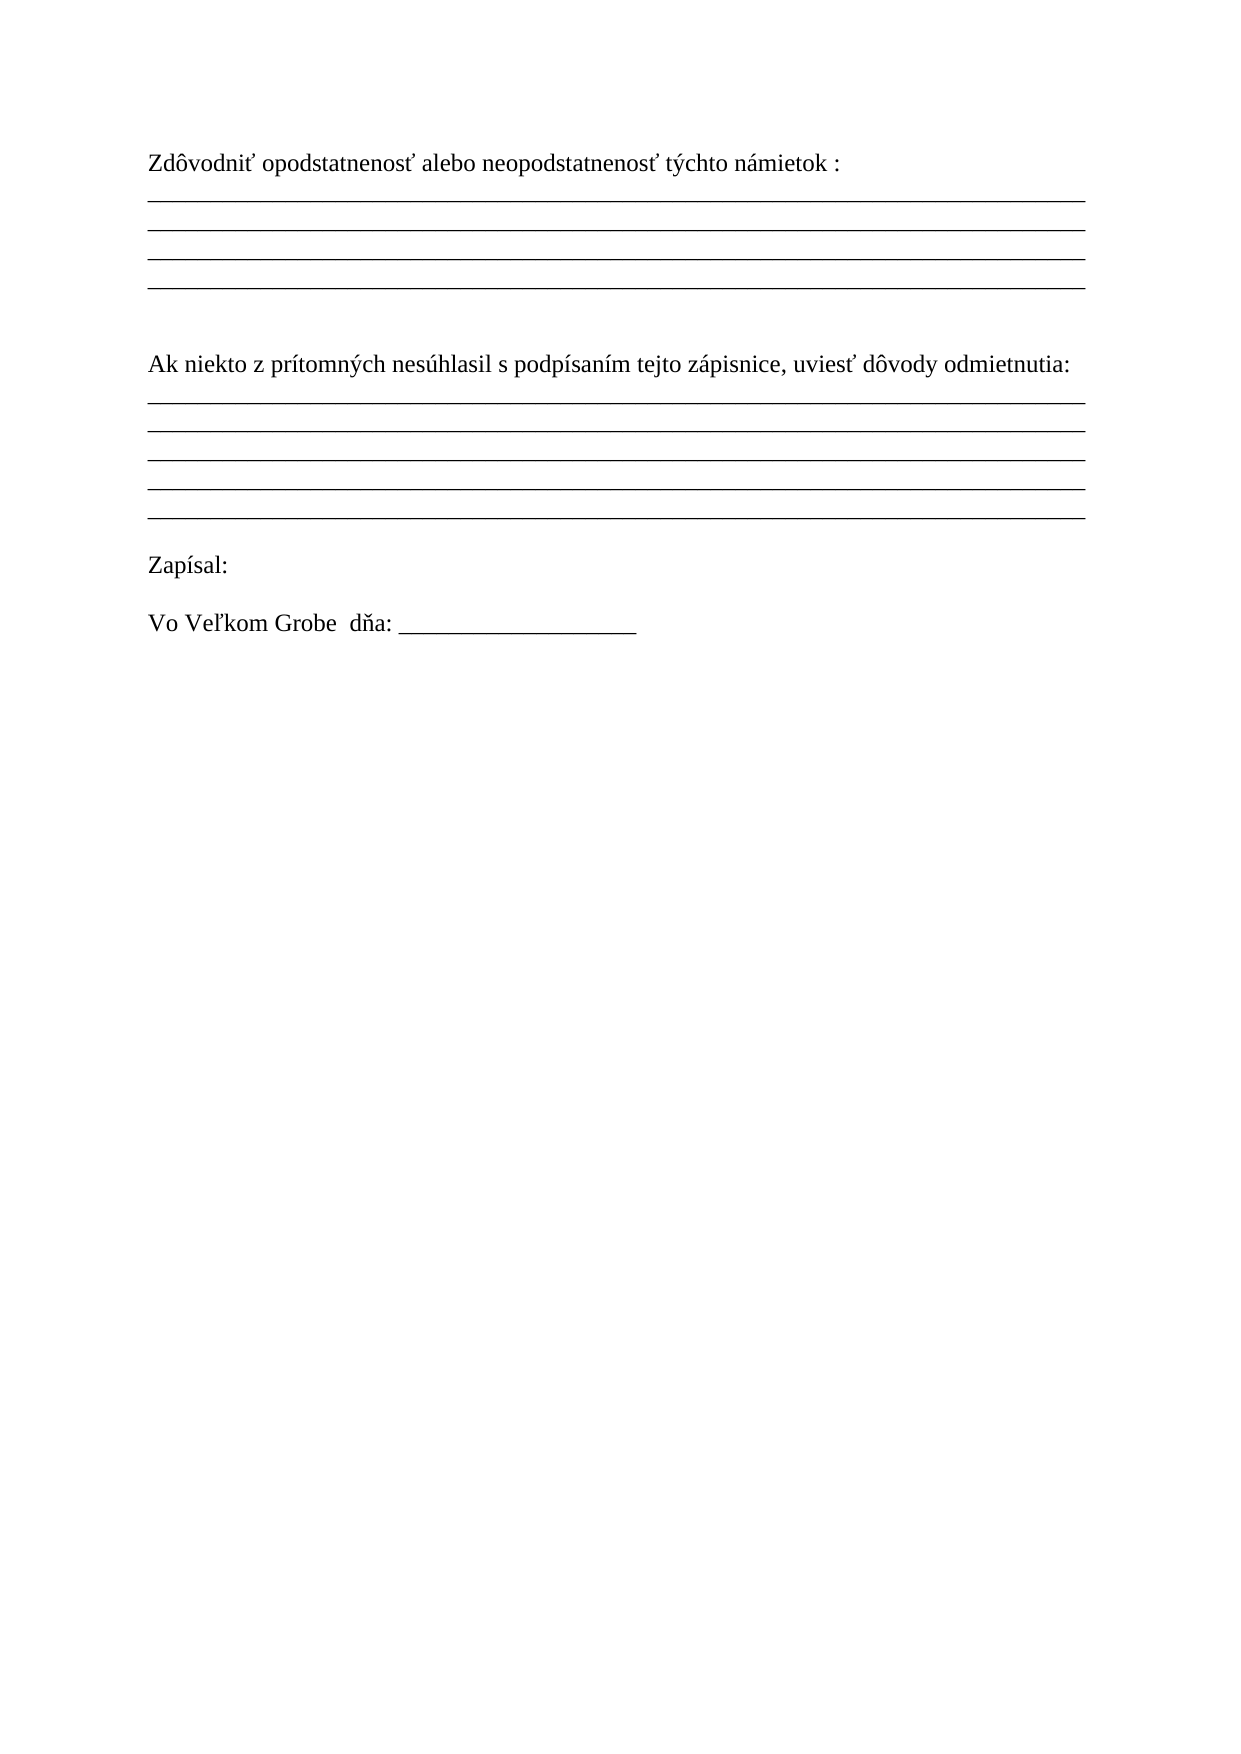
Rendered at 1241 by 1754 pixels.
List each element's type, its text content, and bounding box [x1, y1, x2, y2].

text ___________________________________________________________________________ [148, 263, 1093, 291]
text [148, 205, 1093, 234]
text ___________________________________________________________________________ [148, 406, 1093, 435]
text Vo Veľkom Grobe dňa: ___________________ [148, 608, 1093, 636]
text ___________________________________________________________________________ [148, 493, 1093, 521]
text ___________________________________________________________________________ [148, 435, 1093, 464]
text ___________________________________________________________________________ [148, 378, 1093, 406]
text ___________________________________________________________________________ [148, 464, 1093, 493]
text Zapísal: [148, 550, 1093, 579]
text Zdôvodniť opodstatnenosť alebo neopodstatnenosť týchto námietok : [148, 148, 1093, 176]
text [148, 176, 1093, 205]
text ___________________________________________________________________________ [148, 234, 1093, 263]
text Ak niekto z prítomných nesúhlasil s podpísaním tejto zápisnice, uviesť dôvody odmietnutia: [148, 349, 1093, 378]
